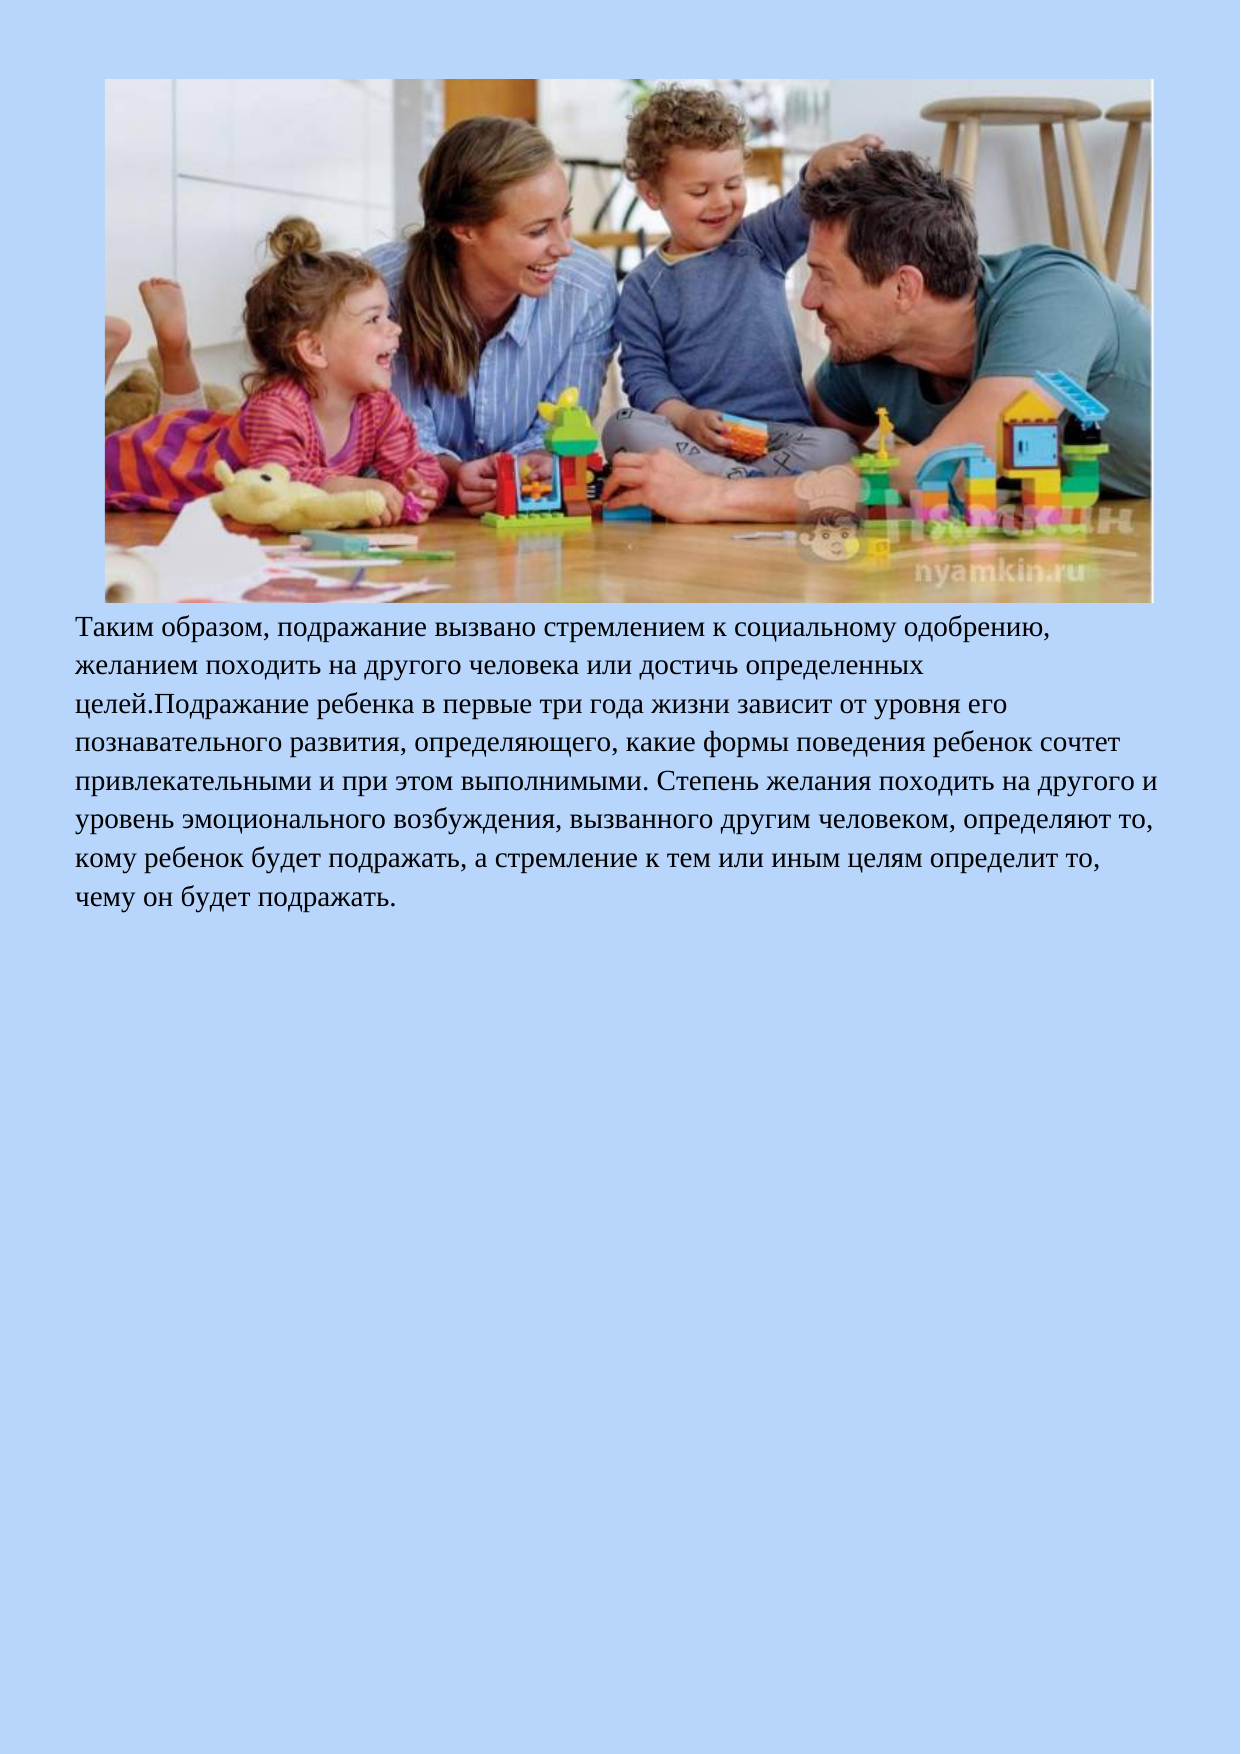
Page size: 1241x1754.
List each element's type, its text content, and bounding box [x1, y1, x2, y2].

picture [103, 79, 1152, 601]
